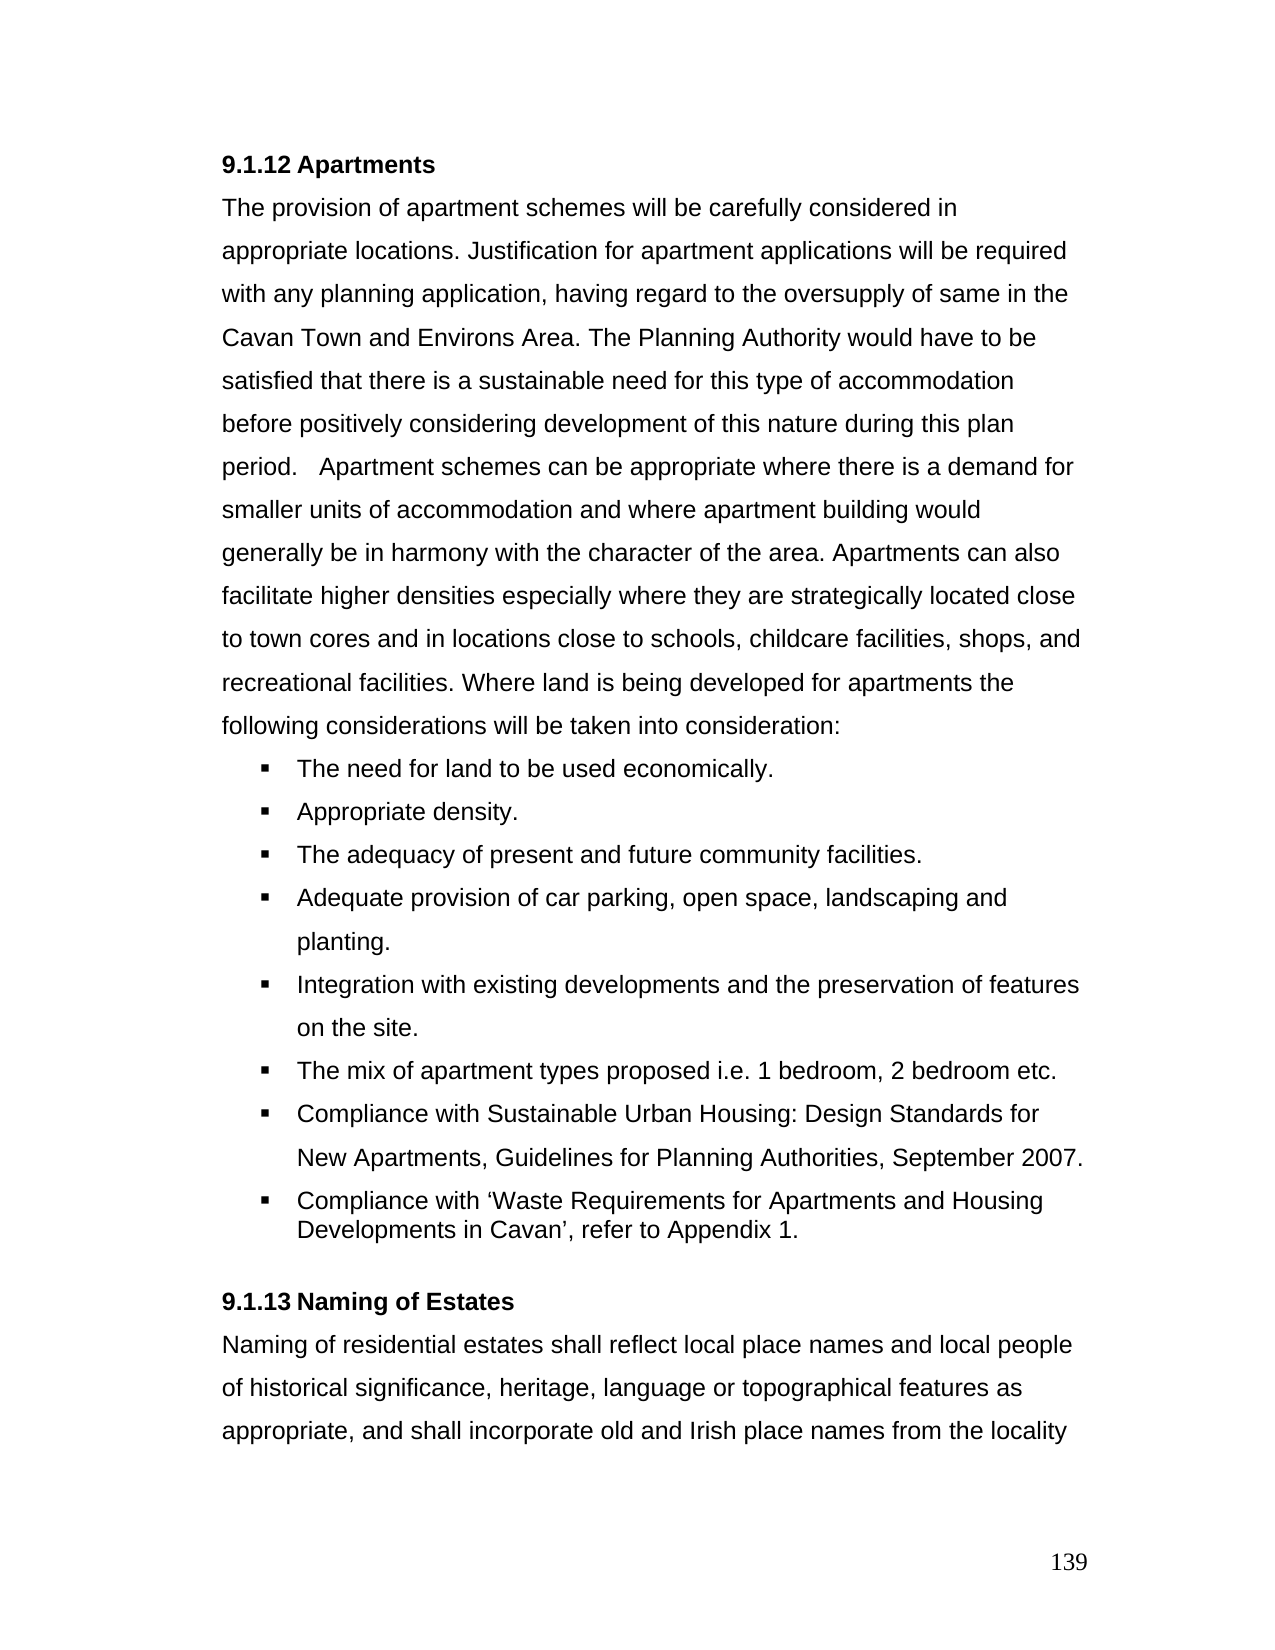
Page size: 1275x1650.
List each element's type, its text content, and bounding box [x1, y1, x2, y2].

list Integration with existing developments and the preservation of features on the site. [259, 970, 1088, 1042]
list The need for land to be used economically. [259, 754, 1088, 783]
text 9.1.13 Naming of Estates [222, 1286, 1088, 1315]
list Compliance with Sustainable Urban Housing: Design Standards for New Apartments, Guidelines for Planning Authorities, September 2007. [259, 1099, 1088, 1171]
list Appropriate density. [259, 797, 1088, 826]
text 9.1.12 Apartments [222, 150, 1088, 179]
text The provision of apartment schemes will be carefully considered in appropriate locations. Justification for apartment applications will be required with any planning application, having regard to the oversupply of same in the Cavan Town and Environs Area. The Planning Authority would have to be satisfied that there is a sustainable need for this type of accommodation before positively considering development of this nature during this plan period. Apartment schemes can be appropriate where there is a demand for smaller units of accommodation and where apartment building would generally be in harmony with the character of the area. Apartments can also facilitate higher densities especially where they are strategically located close to town cores and in locations close to schools, childcare facilities, shops, and recreational facilities. Where land is being developed for apartments the following considerations will be taken into consideration: [222, 193, 1088, 739]
list Adequate provision of car parking, open space, landscaping and planting. [259, 883, 1088, 955]
list The mix of apartment types proposed i.e. 1 bedroom, 2 bedroom etc. [259, 1056, 1088, 1085]
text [222, 1329, 1088, 1444]
list The adequacy of present and future community facilities. [259, 840, 1088, 869]
list Compliance with ‘Waste Requirements for Apartments and Housing Developments in Cavan’, refer to Appendix 1. [259, 1186, 1088, 1243]
